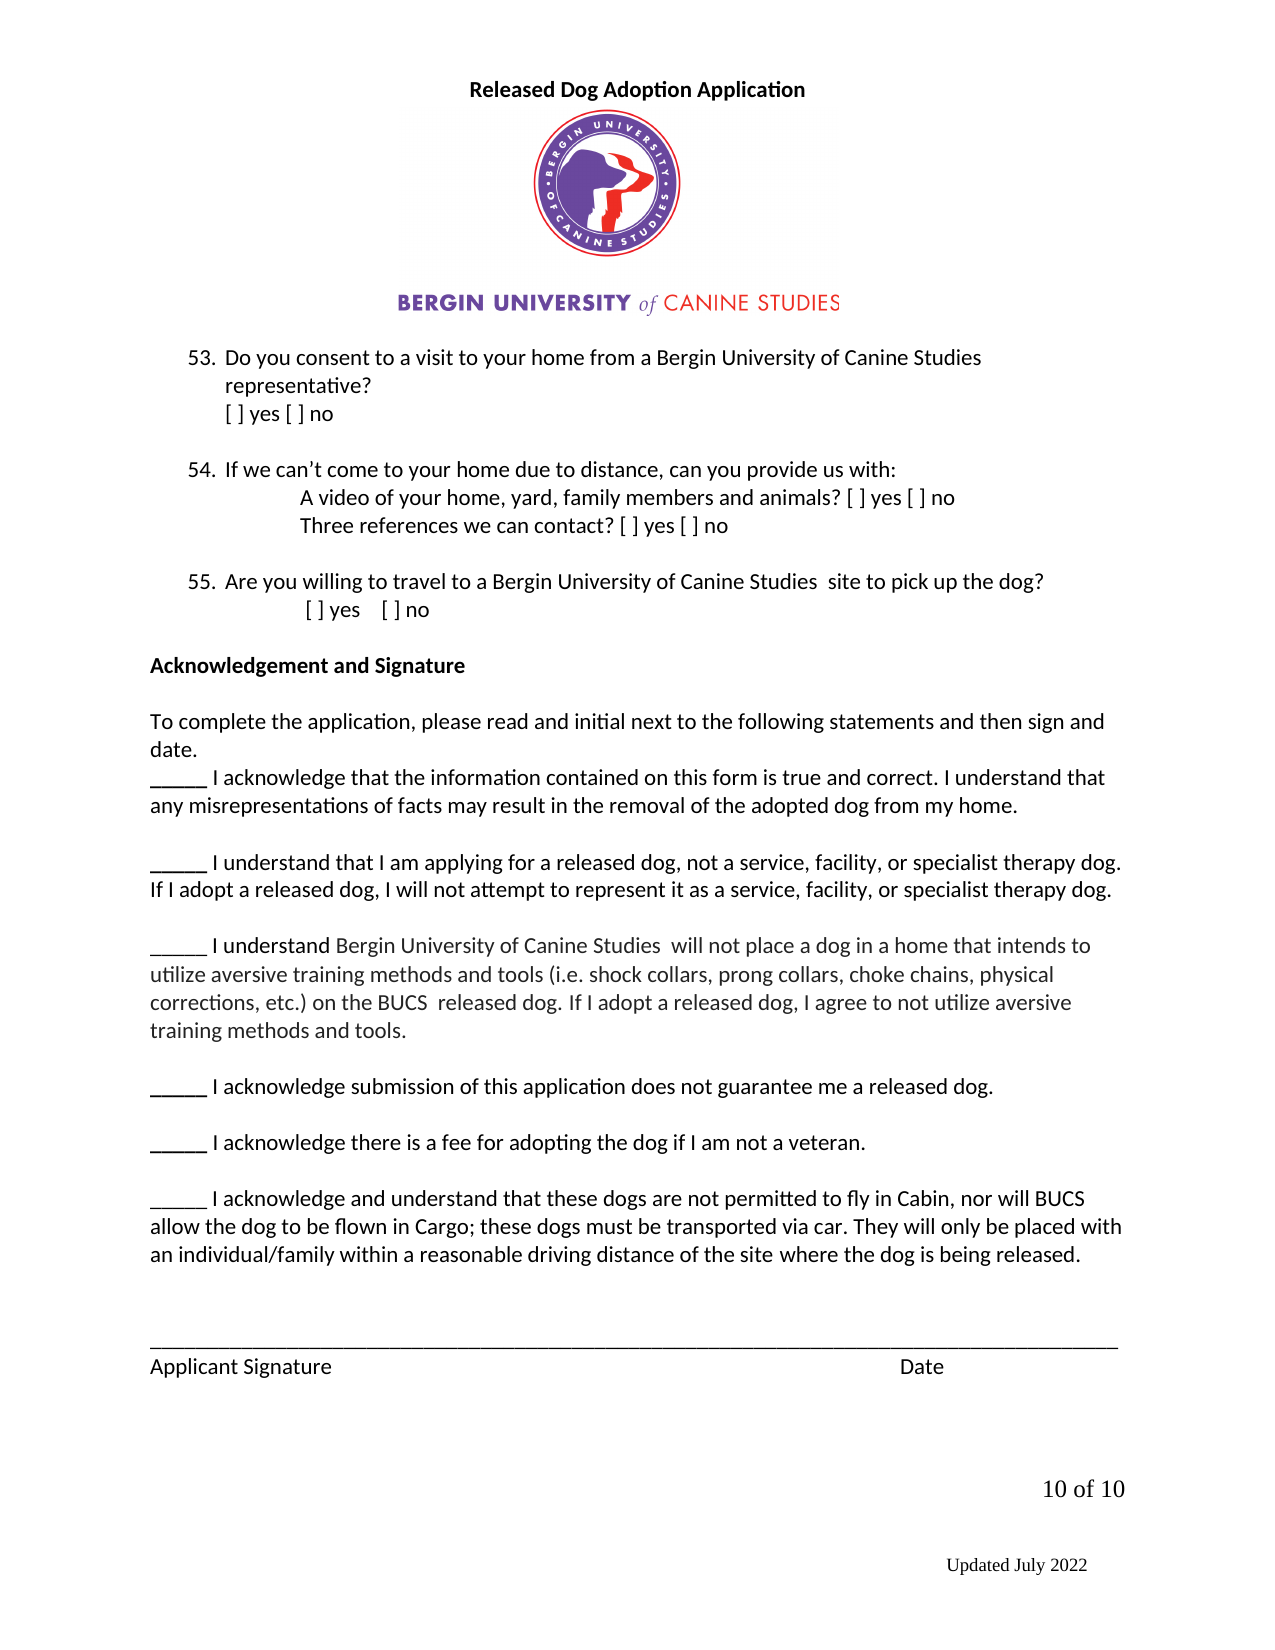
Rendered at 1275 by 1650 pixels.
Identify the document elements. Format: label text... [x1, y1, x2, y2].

text To complete the application, please read and initial next to the following statements and then sign and date. [150, 707, 1125, 763]
list Are you willing to travel to a Bergin University of Canine Studies site to pick up the dog? [187, 567, 1125, 595]
text _____ I acknowledge and understand that these dogs are not permitted to fly in Cabin, nor will BUCS allow the dog to be flown in Cargo; these dogs must be transported via car. They will only be placed with an individual/family within a reasonable driving distance of the site where the dog is being released. [150, 1184, 1125, 1268]
text _____ I acknowledge that the information contained on this form is true and correct. I understand that any misrepresentations of facts may result in the removal of the adopted dog from my home. [150, 763, 1125, 819]
text _____________________________________________________________________________________ [150, 1324, 1125, 1352]
text [ ] yes [ ] no [225, 595, 1125, 623]
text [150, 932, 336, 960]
text Acknowledgement and Signature [150, 651, 1125, 679]
list Do you consent to a visit to your home from a Bergin University of Canine Studies representative? [187, 343, 1125, 399]
text _____ I acknowledge there is a fee for adopting the dog if I am not a veteran. [150, 1128, 1125, 1156]
text _____ I understand Bergin University of Canine Studies will not place a dog in a home that intends to utilize aversive training methods and tools (i.e. shock collars, prong collars, choke chains, physical corrections, etc.) on the BUCS released dog. If I adopt a released dog, I agree to not utilize aversive training methods and tools. [407, 932, 1125, 1044]
text A video of your home, yard, family members and animals? [ ] yes [ ] no [300, 483, 1125, 511]
list If we can’t come to your home due to distance, can you provide us with: [187, 455, 1125, 483]
text Applicant Signature Date [150, 1352, 1125, 1380]
text [ ] yes [ ] no [150, 399, 1125, 427]
text Three references we can contact? [ ] yes [ ] no [300, 511, 1125, 539]
text _____ I understand that I am applying for a released dog, not a service, facility, or specialist therapy dog. If I adopt a released dog, I will not attempt to represent it as a service, facility, or specialist therapy dog. [150, 848, 1125, 904]
text _____ I acknowledge submission of this application does not guarantee me a released dog. [150, 1072, 1125, 1100]
picture [398, 107, 839, 316]
